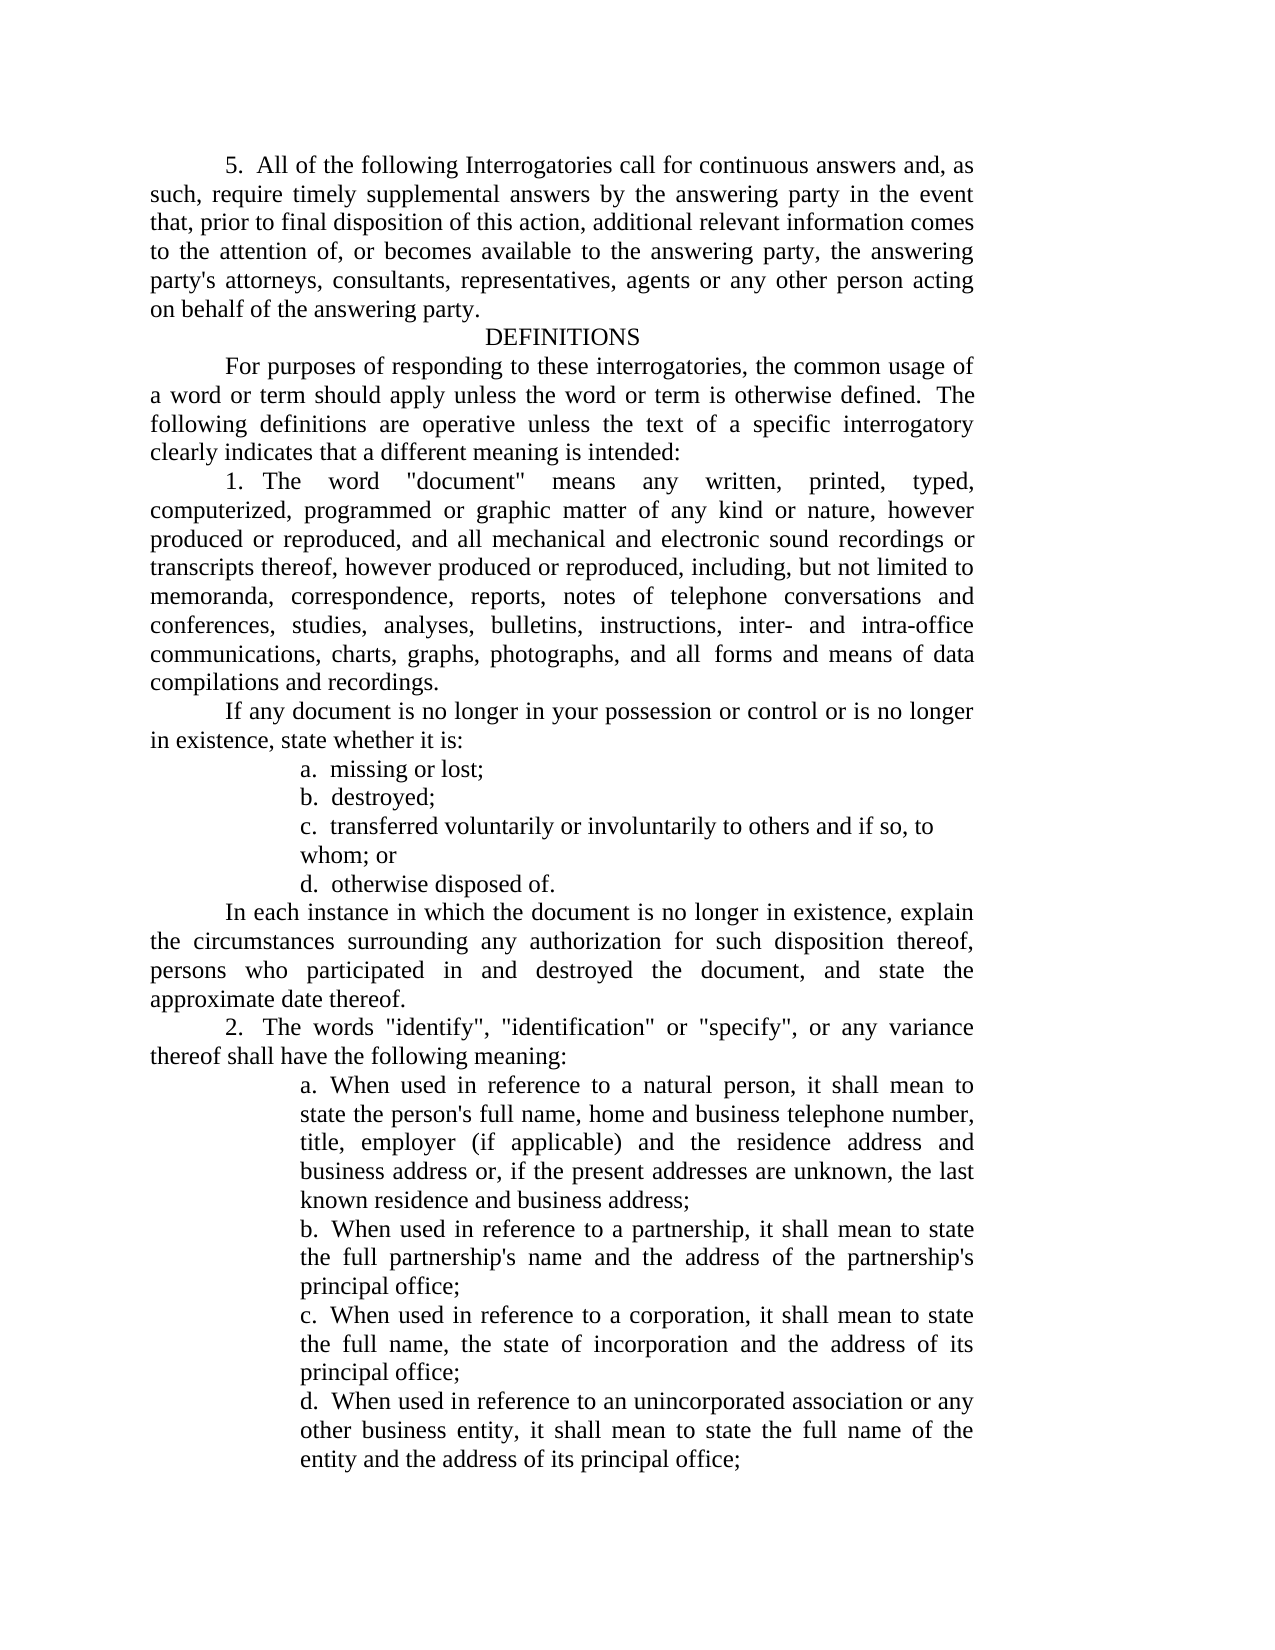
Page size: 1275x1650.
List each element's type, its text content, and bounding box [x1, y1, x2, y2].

text b. destroyed; [300, 782, 975, 811]
text b. When used in reference to a partnership, it shall mean to state the full partnership's name and the address of the partnership's principal office; [300, 1214, 975, 1300]
text DEFINITIONS [150, 322, 975, 351]
text If any document is no longer in your possession or control or is no longer in existence, state whether it is: [150, 696, 975, 754]
text In each instance in which the document is no longer in existence, explain the circumstances surrounding any authorization for such disposition thereof, persons who participated in and destroyed the document, and state the approximate date thereof. [150, 897, 975, 1012]
text d. otherwise disposed of. [300, 869, 975, 897]
text For purposes of responding to these interrogatories, the common usage of a word or term should apply unless the word or term is otherwise defined. The following definitions are operative unless the text of a specific interrogatory clearly indicates that a different meaning is intended: [150, 351, 975, 466]
text c. transferred voluntarily or involuntarily to others and if so, to whom; or [300, 811, 975, 869]
text d. When used in reference to an unincorporated association or any other business entity, it shall mean to state the full name of the entity and the address of its principal office; [300, 1386, 975, 1472]
text a. missing or lost; [300, 754, 975, 782]
text 2. The words "identify", "identification" or "specify", or any variance thereof shall have the following meaning: [150, 1012, 975, 1070]
text 5. All of the following Interrogatories call for continuous answers and, as such, require timely supplemental answers by the answering party in the event that, prior to final disposition of this action, additional relevant information comes to the attention of, or becomes available to the answering party, the answering party's attorneys, consultants, representatives, agents or any other person acting on behalf of the answering party. [150, 150, 975, 322]
text 1. The word "document" means any written, printed, typed, computerized, programmed or graphic matter of any kind or nature, however produced or reproduced, and all mechanical and electronic sound recordings or transcripts thereof, however produced or reproduced, including, but not limited to memoranda, correspondence, reports, notes of telephone conversations and conferences, studies, analyses, bulletins, instructions, inter- and intra-office communications, charts, graphs, photographs, and all forms and means of data compilations and recordings. [150, 466, 975, 696]
text a. When used in reference to a natural person, it shall mean to state the person's full name, home and business telephone number, title, employer (if applicable) and the residence address and business address or, if the present addresses are unknown, the last known residence and business address; [300, 1070, 975, 1214]
text c. When used in reference to a corporation, it shall mean to state the full name, the state of incorporation and the address of its principal office; [300, 1300, 975, 1386]
